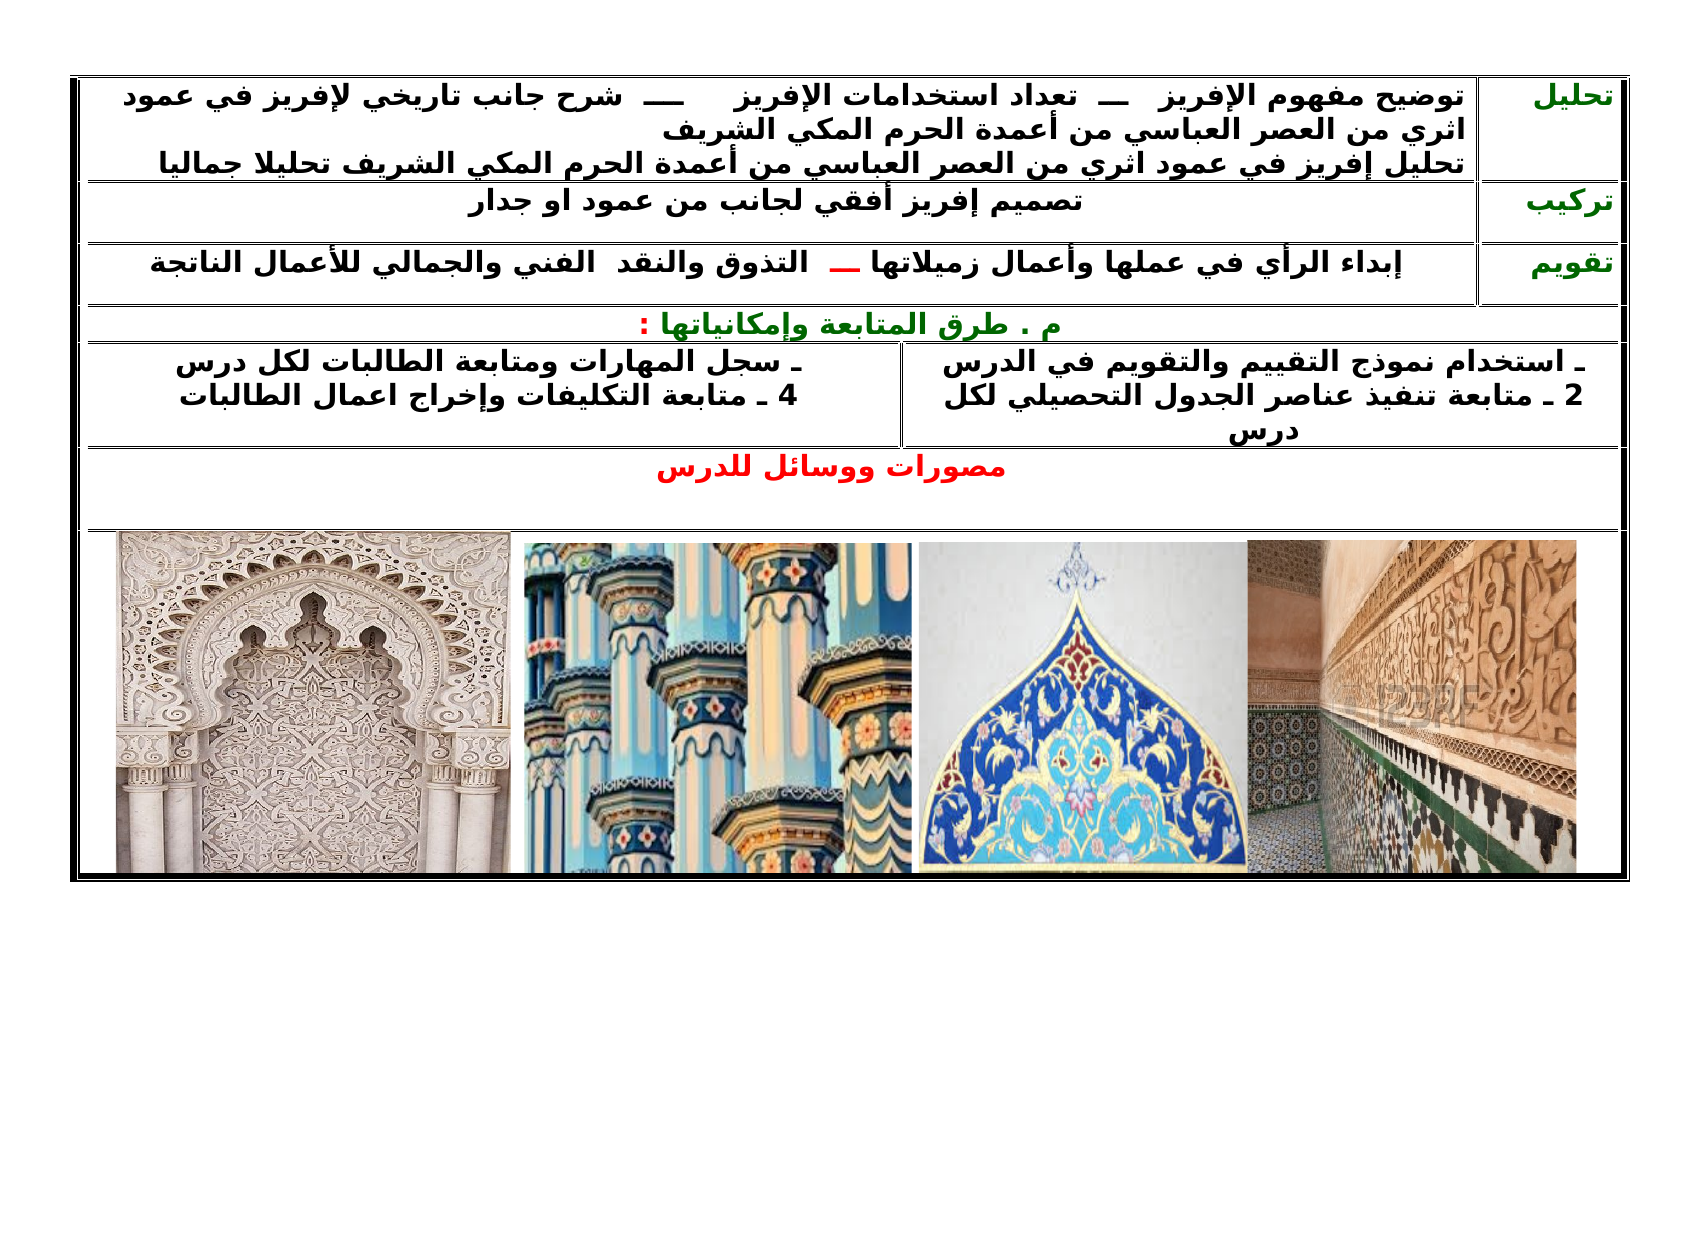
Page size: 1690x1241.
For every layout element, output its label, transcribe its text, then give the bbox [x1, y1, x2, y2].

table_cell تحليل [1479, 78, 1625, 180]
table_cell تركيب [1478, 180, 1625, 242]
table_cell ـ استخدام نموذج التقييم والتقويم في الدرس 2 ـ متابعة تنفيذ عناصر الجدول التحصيلي لكل درس [902, 341, 1625, 446]
picture [115, 531, 511, 873]
table_cell ـ سجل المهارات ومتابعة الطالبات لكل درس 4 ـ متابعة التكليفات وإخراج اعمال الطالبات [77, 341, 902, 446]
table_cell توضيح مفهوم الإفريز ـــ تعداد استخدامات الإفريز ــــ شرح جانب تاريخي لإفريز في عمود اثري من العصر العباسي من أعمدة الحرم المكي الشريف تحليل إفريز في عمود اثري من العصر العباسي من أعمدة الحرم المكي الشريف تحليلا جماليا [75, 76, 1478, 180]
picture [918, 540, 1577, 873]
table_cell تصميم إفريز أفقي لجانب من عمود او جدار [77, 180, 1478, 242]
table_cell إبداء الرأي في عملها وأعمال زميلاتها ـــ التذوق والنقد الفني والجمالي للأعمال الناتجة [77, 242, 1478, 304]
table_cell مصورات ووسائل للدرس [77, 446, 1625, 529]
table_cell [80, 529, 1625, 872]
picture [524, 543, 912, 873]
table_cell تقويم [1478, 242, 1625, 304]
table_cell م . طرق المتابعة وإمكانياتها : [77, 304, 1625, 341]
